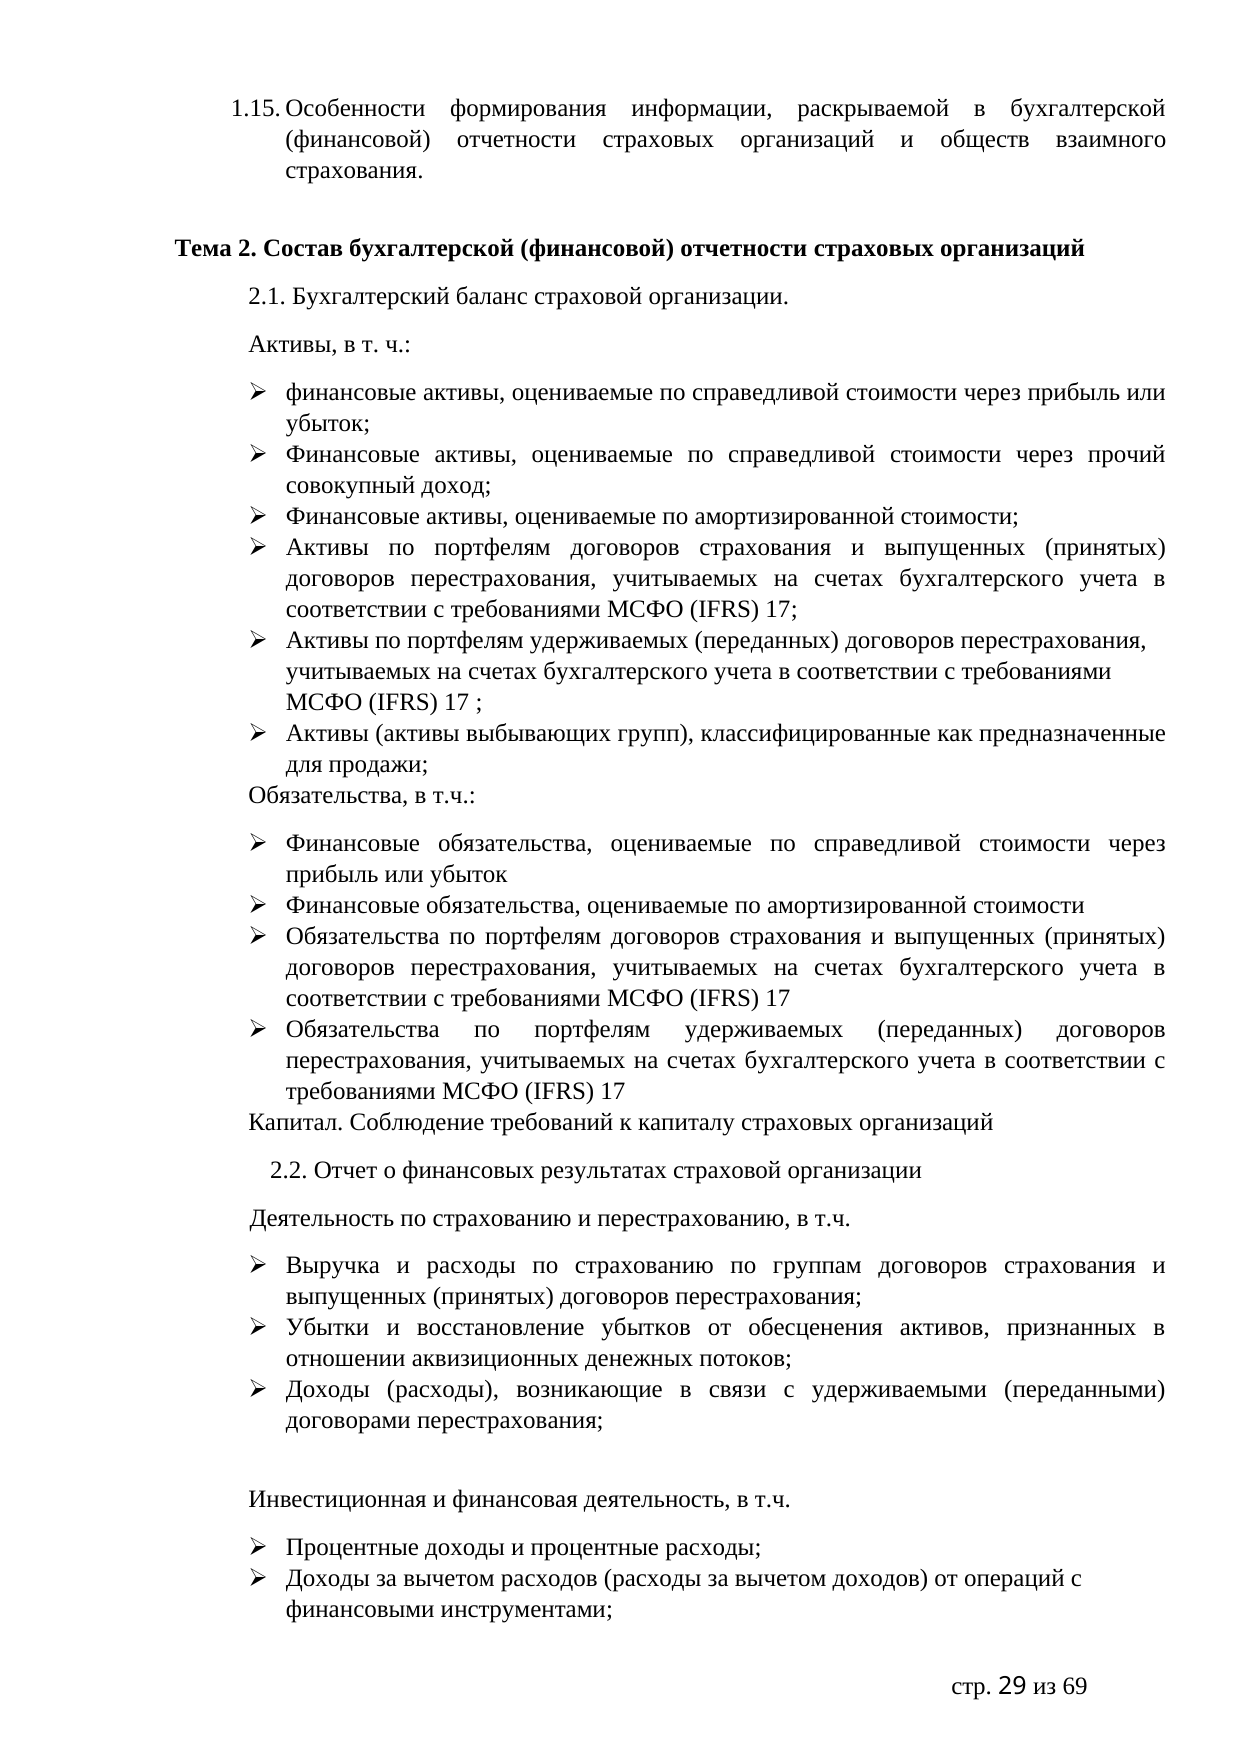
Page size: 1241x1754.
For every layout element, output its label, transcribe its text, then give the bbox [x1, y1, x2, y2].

list Доходы (расходы), возникающие в связи с удерживаемыми (переданными) договорами перестрахования; [248, 1374, 1166, 1434]
list Процентные доходы и процентные расходы; [248, 1532, 1166, 1561]
list Особенности формирования информации, раскрываемой в бухгалтерской (финансовой) отчетности страховых организаций и обществ взаимного страхования. [231, 93, 1166, 183]
text Обязательства, в т.ч.: [174, 780, 1166, 809]
list Доходы за вычетом расходов (расходы за вычетом доходов) от операций с финансовыми инструментами; [248, 1563, 1166, 1623]
list Активы по портфелям удерживаемых (переданных) договоров перестрахования, учитываемых на счетах бухгалтерского учета в соответствии с требованиями МСФО (IFRS) 17 ; [248, 625, 1166, 716]
list Убытки и восстановление убытков от обесценения активов, признанных в отношении аквизиционных денежных потоков; [248, 1312, 1166, 1372]
list Активы (активы выбывающих групп), классифицированные как предназначенные для продажи; [248, 718, 1166, 778]
list Финансовые обязательства, оцениваемые по амортизированной стоимости [248, 890, 1166, 919]
list Финансовые обязательства, оцениваемые по справедливой стоимости через прибыль или убыток [248, 828, 1166, 888]
text Активы, в т. ч.: [174, 329, 1166, 358]
list Активы по портфелям договоров страхования и выпущенных (принятых) договоров перестрахования, учитываемых на счетах бухгалтерского учета в соответствии с требованиями МСФО (IFRS) 17; [248, 532, 1166, 623]
text 2.2. Отчет о финансовых результатах страховой организации [174, 1155, 1166, 1184]
text Инвестиционная и финансовая деятельность, в т.ч. [174, 1484, 1166, 1513]
list Обязательства по портфелям удерживаемых (переданных) договоров перестрахования, учитываемых на счетах бухгалтерского учета в соответствии с требованиями МСФО (IFRS) 17 [248, 1014, 1166, 1105]
text 2.1. Бухгалтерский баланс страховой организации. [174, 281, 1166, 310]
list Финансовые активы, оцениваемые по амортизированной стоимости; [248, 501, 1166, 529]
text Капитал. Соблюдение требований к капиталу страховых организаций [174, 1107, 1166, 1136]
text Деятельность по страхованию и перестрахованию, в т.ч. [248, 1203, 1166, 1231]
list Финансовые активы, оцениваемые по справедливой стоимости через прочий совокупный доход; [248, 439, 1166, 498]
text Тема 2. Состав бухгалтерской (финансовой) отчетности страховых организаций [174, 233, 1166, 262]
list Выручка и расходы по страхованию по группам договоров страхования и выпущенных (принятых) договоров перестрахования; [248, 1250, 1166, 1310]
list Обязательства по портфелям договоров страхования и выпущенных (принятых) договоров перестрахования, учитываемых на счетах бухгалтерского учета в соответствии с требованиями МСФО (IFRS) 17 [248, 921, 1166, 1012]
list финансовые активы, оцениваемые по справедливой стоимости через прибыль или убыток; [248, 377, 1166, 436]
